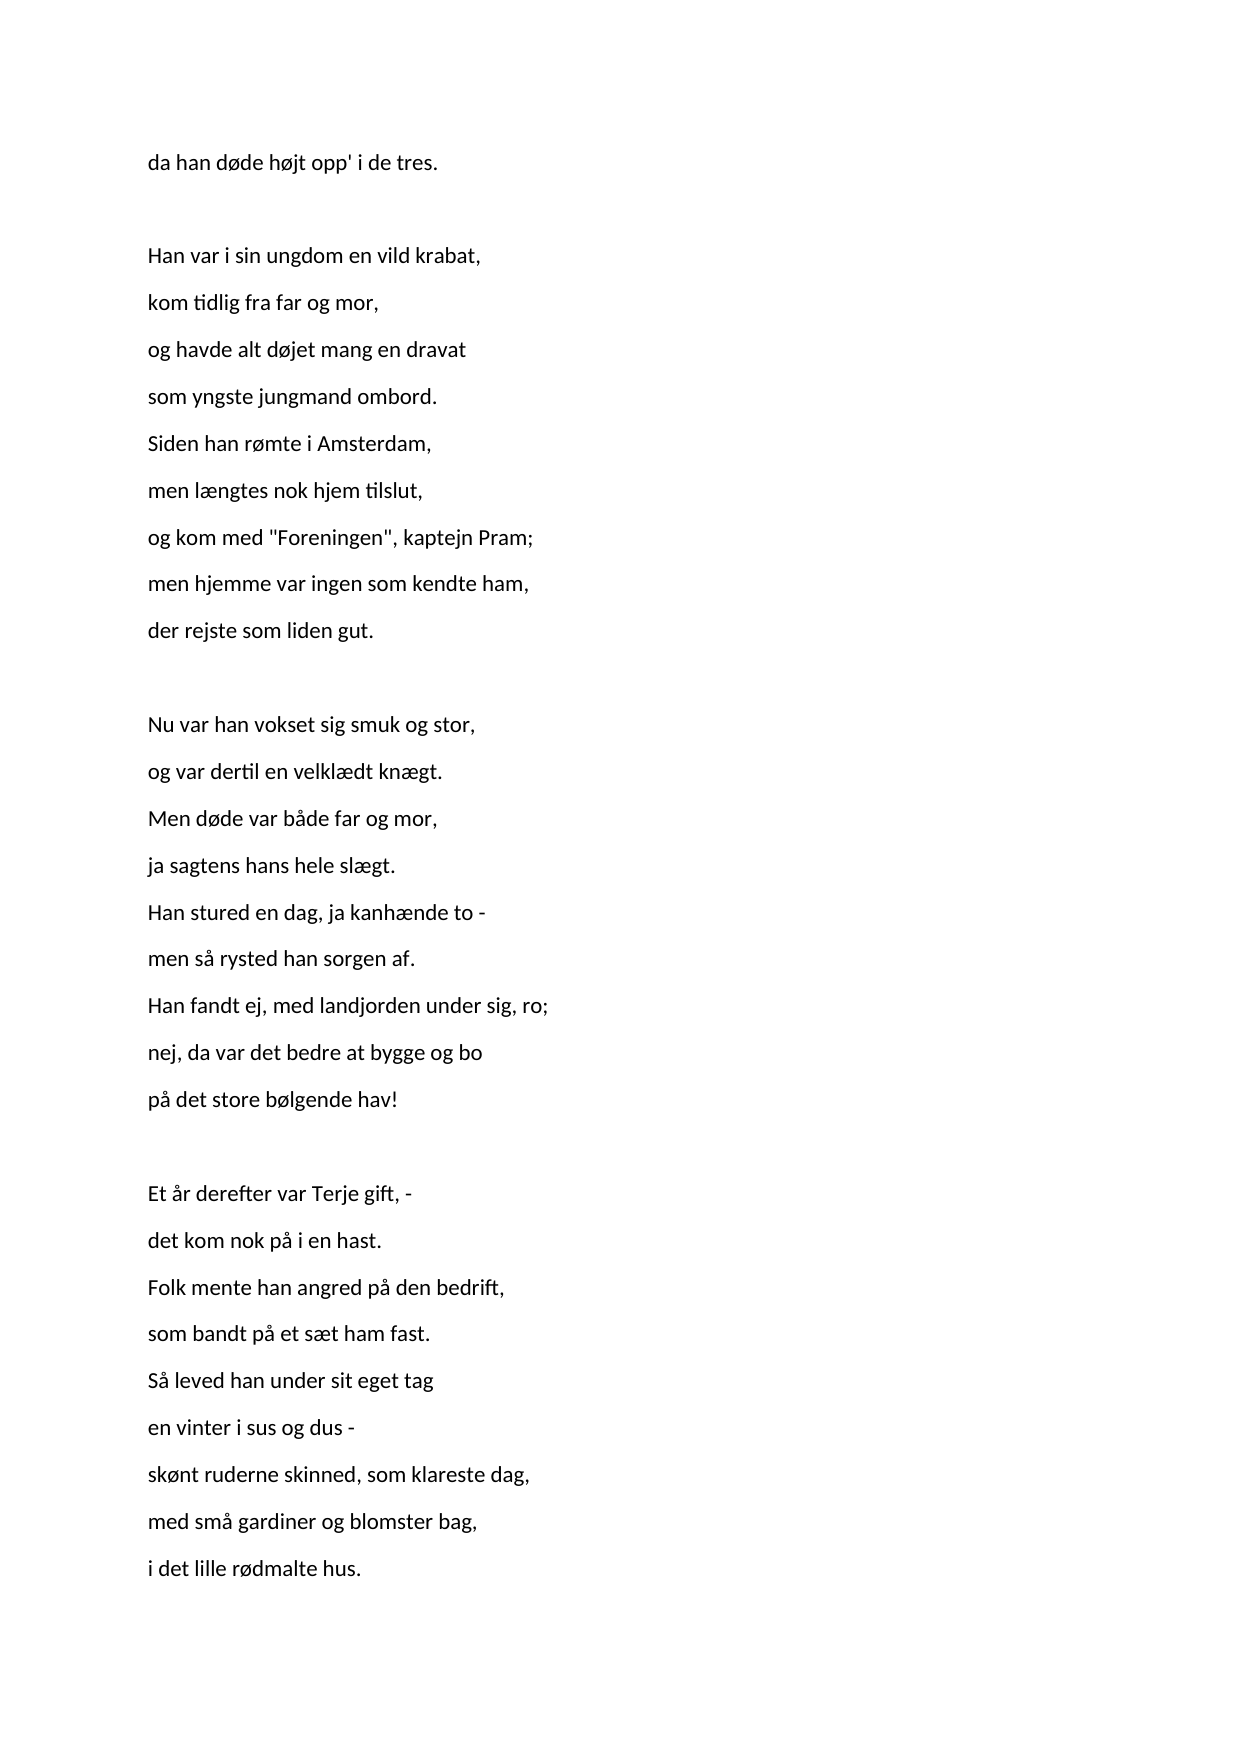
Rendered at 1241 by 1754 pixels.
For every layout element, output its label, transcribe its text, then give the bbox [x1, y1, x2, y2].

text Han stured en dag, ja kanhænde to - [148, 898, 1093, 926]
text Et år derefter var Terje gift, - [148, 1179, 1093, 1207]
text men længtes nok hjem tilslut, [148, 476, 1093, 504]
text skønt ruderne skinned, som klareste dag, [148, 1460, 1093, 1488]
text men hjemme var ingen som kendte ham, [148, 569, 1093, 597]
text som yngste jungmand ombord. [148, 382, 1093, 410]
text som bandt på et sæt ham fast. [148, 1319, 1093, 1347]
text og havde alt døjet mang en dravat [148, 335, 1093, 363]
text Han var i sin ungdom en vild krabat, [148, 241, 1093, 269]
text da han døde højt opp' i de tres. [148, 148, 1093, 176]
text Men døde var både far og mor, [148, 804, 1093, 832]
text Han fandt ej, med landjorden under sig, ro; [148, 991, 1093, 1019]
text Siden han rømte i Amsterdam, [148, 429, 1093, 457]
text en vinter i sus og dus - [148, 1413, 1093, 1441]
text Folk mente han angred på den bedrift, [148, 1273, 1093, 1301]
text på det store bølgende hav! [148, 1085, 1093, 1113]
text der rejste som liden gut. [148, 616, 1093, 644]
text ja sagtens hans hele slægt. [148, 851, 1093, 879]
text kom tidlig fra far og mor, [148, 288, 1093, 316]
text i det lille rødmalte hus. [148, 1554, 1093, 1582]
text men så rysted han sorgen af. [148, 944, 1093, 972]
text Så leved han under sit eget tag [148, 1366, 1093, 1394]
text Nu var han vokset sig smuk og stor, [148, 710, 1093, 738]
text og var dertil en velklædt knægt. [148, 757, 1093, 785]
text med små gardiner og blomster bag, [148, 1507, 1093, 1535]
text det kom nok på i en hast. [148, 1226, 1093, 1254]
text og kom med "Foreningen", kaptejn Pram; [148, 523, 1093, 551]
text nej, da var det bedre at bygge og bo [148, 1038, 1093, 1066]
